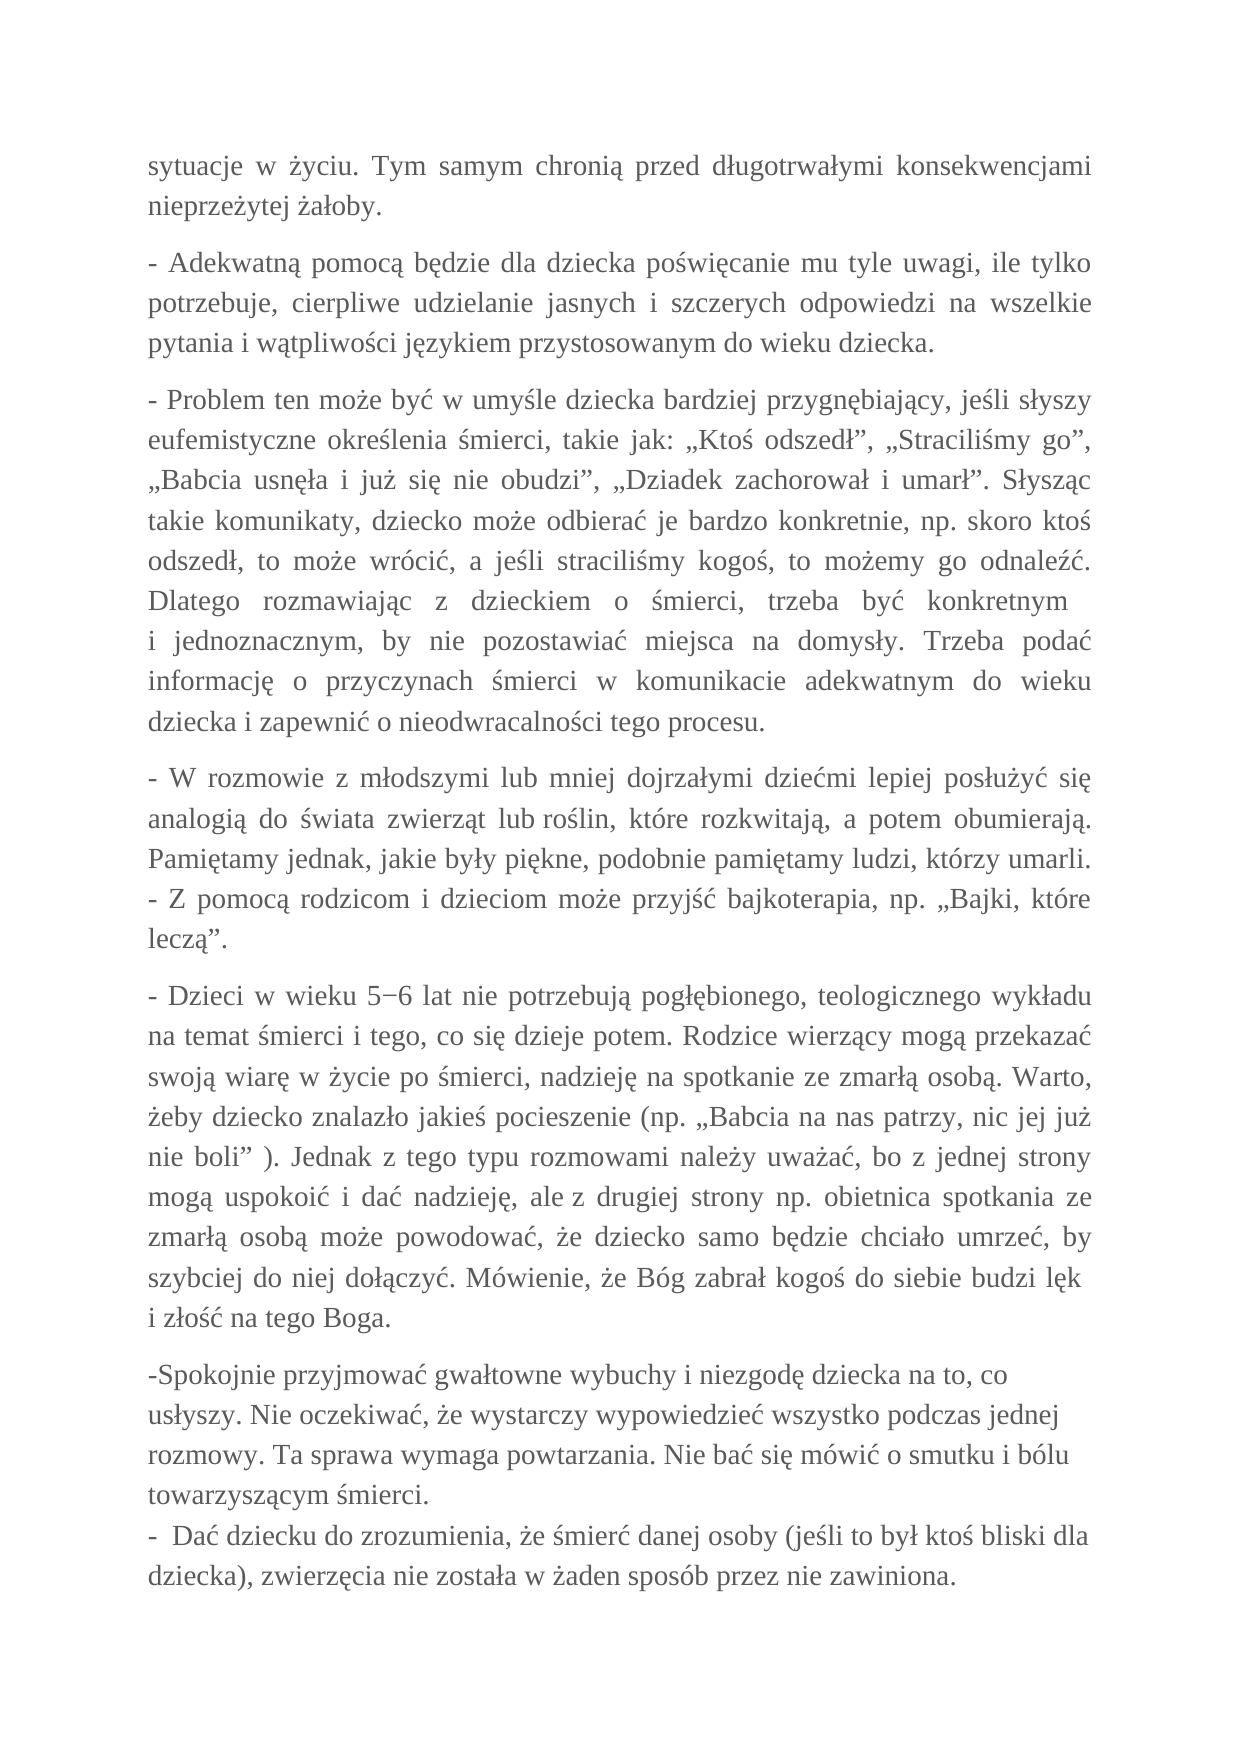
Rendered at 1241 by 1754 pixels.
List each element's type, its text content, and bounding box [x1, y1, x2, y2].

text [148, 1357, 1093, 1591]
text - Problem ten może być w umyśle dziecka bardziej przygnębiający, jeśli słyszy eufemistyczne określenia śmierci, takie jak: „Ktoś odszedł”, „Straciliśmy go”, „Babcia usnęła i już się nie obudzi”, „Dziadek zachorował i umarł”. Słysząc takie komunikaty, dziecko może odbierać je bardzo konkretnie, np. skoro ktoś odszedł, to może wrócić, a jeśli straciliśmy kogoś, to możemy go odnaleźć. Dlatego rozmawiając z dzieckiem o śmierci, trzeba być konkretnym i jednoznacznym, by nie pozostawiać miejsca na domysły. Trzeba podać informację o przyczynach śmierci w komunikacie adekwatnym do wieku dziecka i zapewnić o nieodwracalności tego procesu. [148, 382, 1093, 737]
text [148, 148, 1093, 221]
text - Adekwatną pomocą będzie dla dziecka poświęcanie mu tyle uwagi, ile tylko potrzebuje, cierpliwe udzielanie jasnych i szczerych odpowiedzi na wszelkie pytania i wątpliwości językiem przystosowanym do wieku dziecka. [148, 245, 1093, 359]
text - Dzieci w wieku 5−6 lat nie potrzebują pogłębionego, teologicznego wykładu na temat śmierci i tego, co się dzieje potem. Rodzice wierzący mogą przekazać swoją wiarę w życie po śmierci, nadzieję na spotkanie ze zmarłą osobą. Warto, żeby dziecko znalazło jakieś pocieszenie (np. „Babcia na nas patrzy, nic jej już nie boli” ). Jednak z tego typu rozmowami należy uważać, bo z jednej strony mogą uspokoić i dać nadzieję, ale z drugiej strony np. obietnica spotkania ze zmarłą osobą może powodować, że dziecko samo będzie chciało umrzeć, by szybciej do niej dołączyć. Mówienie, że Bóg zabrał kogoś do siebie budzi lęk i złość na tego Boga. [148, 978, 1093, 1333]
text - W rozmowie z młodszymi lub mniej dojrzałymi dziećmi lepiej posłużyć się analogią do świata zwierząt lub roślin, które rozkwitają, a potem obumierają. Pamiętamy jednak, jakie były piękne, podobnie pamiętamy ludzi, którzy umarli. - Z pomocą rodzicom i dzieciom może przyjść bajkoterapia, np. „Bajki, które leczą”. [148, 761, 1093, 955]
